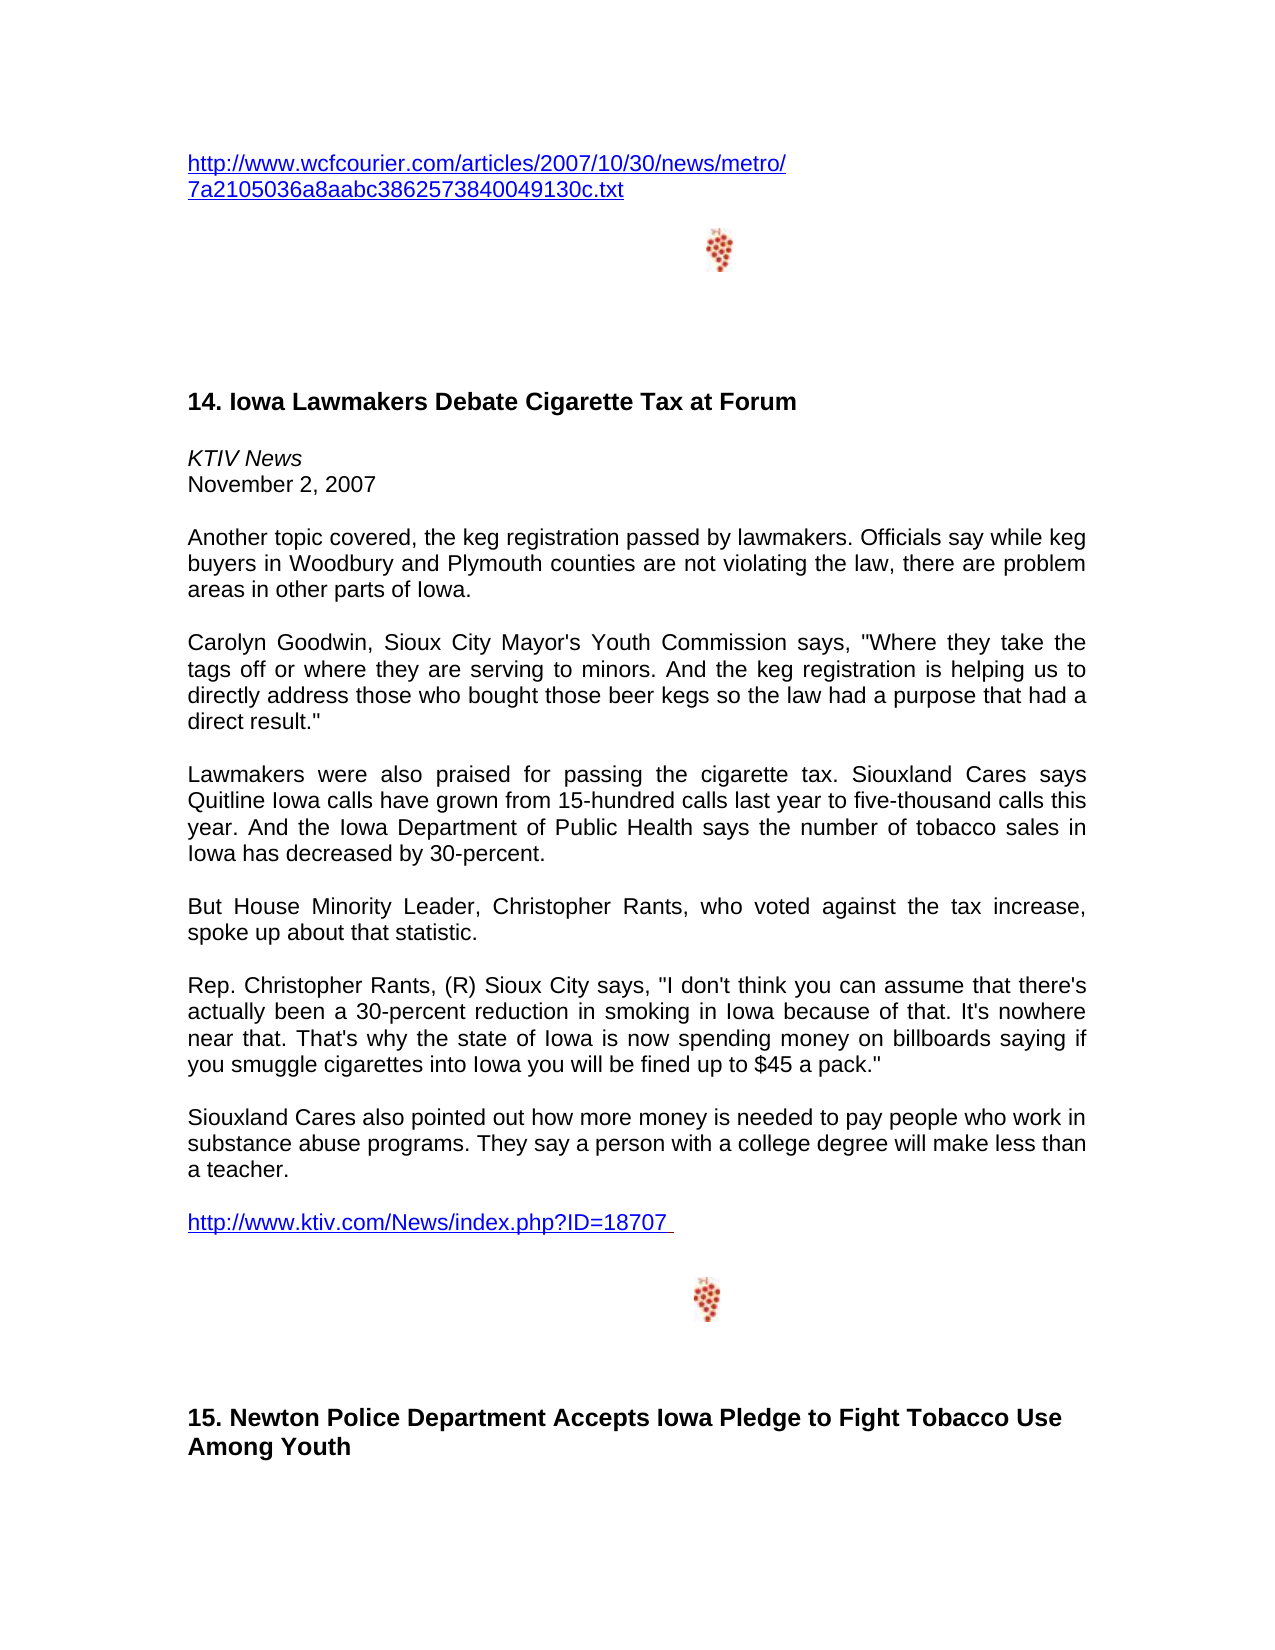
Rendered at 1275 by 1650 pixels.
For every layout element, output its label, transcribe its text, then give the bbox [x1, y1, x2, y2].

text November 2, 2007 [187, 471, 1087, 497]
text Carolyn Goodwin, Sioux City Mayor's Youth Commission says, "Where they take the tags off or where they are serving to minors. And the keg registration is helping us to directly address those who bought those beer kegs so the law had a purpose that had a direct result." [187, 629, 1087, 734]
text http://www.ktiv.com/News/index.php?ID=18707 [187, 1209, 1087, 1235]
picture [693, 1277, 721, 1322]
text Siouxland Cares also pointed out how more money is needed to pay people who work in substance abuse programs. They say a person with a college degree will make less than a teacher. [187, 1103, 1087, 1183]
text 14. Lawmakers Debate Cigarette Tax at Forum [187, 203, 1087, 416]
text http://www.wcfcourier.com/articles/2007/10/30/news/metro/7a2105036a8aabc3862573840049130c.txt [187, 150, 1087, 203]
text But House Minority Leader, Christopher Rants, who voted against the tax increase, spoke up about that statistic. [187, 893, 1087, 945]
text KTIV News [187, 445, 1087, 471]
text 15. Newton Police Department Accepts Pledge to Fight Tobacco Use Among Youth [187, 1262, 1087, 1461]
text Rep. Christopher Rants, (R) says, "I don't think you can assume that there's actually been a 30-percent reduction in smoking in because of that. It's nowhere near that. That's why the state of is now spending money on billboards saying if you smuggle cigarettes into you will be fined up to $45 a pack." [187, 972, 1087, 1077]
picture [706, 228, 733, 272]
text Another topic covered, the keg registration passed by lawmakers. Officials say while keg buyers in Woodbury and counties are not violating the law, there are problem areas in other parts of . [187, 524, 1087, 603]
text Lawmakers were also praised for passing the cigarette tax. Siouxland Cares says Quitline calls have grown from 15-hundred calls last year to five-thousand calls this year. And the Iowa Department of Public Health says the number of tobacco sales in has decreased by 30-percent. [187, 761, 1087, 866]
